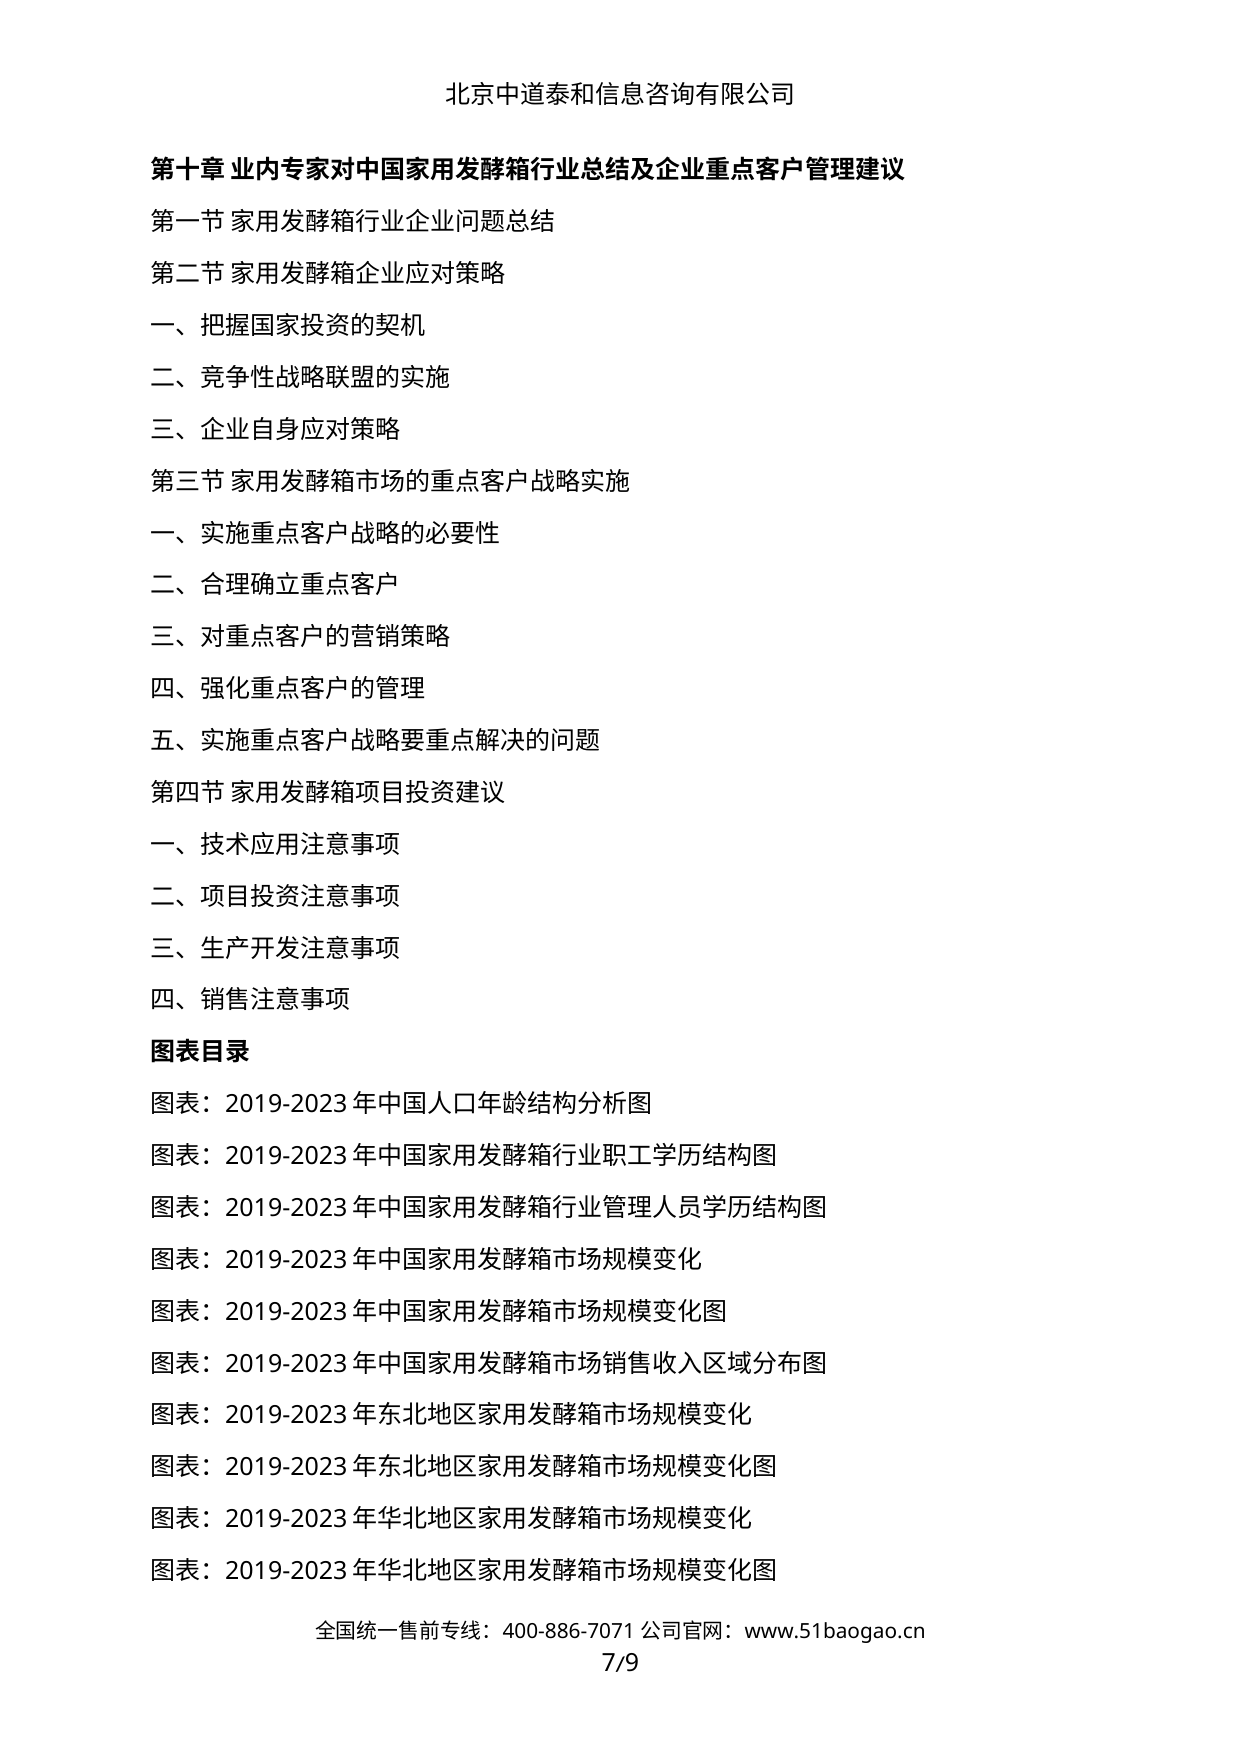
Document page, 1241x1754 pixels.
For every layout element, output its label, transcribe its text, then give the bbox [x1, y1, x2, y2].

text 第四节 家用发酵箱项目投资建议 [150, 772, 1090, 809]
text 第一节 家用发酵箱行业企业问题总结 [150, 202, 1090, 238]
text 一、把握国家投资的契机 [150, 306, 1090, 342]
text 三、对重点客户的营销策略 [150, 617, 1090, 653]
text 四、强化重点客户的管理 [150, 669, 1090, 705]
text 二、竞争性战略联盟的实施 [150, 357, 1090, 394]
text 图表：2019-2023年中国家用发酵箱市场规模变化图 [150, 1291, 1090, 1327]
text 五、实施重点客户战略要重点解决的问题 [150, 721, 1090, 757]
text 一、实施重点客户战略的必要性 [150, 513, 1090, 549]
text 图表：2019-2023年华北地区家用发酵箱市场规模变化 [150, 1499, 1090, 1535]
text 一、技术应用注意事项 [150, 824, 1090, 861]
text 第十章 业内专家对中国家用发酵箱行业总结及企业重点客户管理建议 [150, 150, 1090, 186]
text 图表：2019-2023年中国人口年龄结构分析图 [150, 1084, 1090, 1120]
text 图表：2019-2023年中国家用发酵箱市场销售收入区域分布图 [150, 1343, 1090, 1379]
text 图表目录 [150, 1032, 1090, 1068]
text 图表：2019-2023年中国家用发酵箱行业管理人员学历结构图 [150, 1187, 1090, 1224]
text 图表：2019-2023年中国家用发酵箱行业职工学历结构图 [150, 1136, 1090, 1172]
text 图表：2019-2023年东北地区家用发酵箱市场规模变化图 [150, 1447, 1090, 1483]
text 图表：2019-2023年东北地区家用发酵箱市场规模变化 [150, 1395, 1090, 1431]
text 图表：2019-2023年中国家用发酵箱市场规模变化 [150, 1239, 1090, 1276]
text 二、合理确立重点客户 [150, 565, 1090, 601]
text 第二节 家用发酵箱企业应对策略 [150, 254, 1090, 290]
text 三、生产开发注意事项 [150, 928, 1090, 964]
text 二、项目投资注意事项 [150, 876, 1090, 912]
text 图表：2019-2023年华北地区家用发酵箱市场规模变化图 [150, 1551, 1090, 1587]
text 第三节 家用发酵箱市场的重点客户战略实施 [150, 461, 1090, 497]
text 四、销售注意事项 [150, 980, 1090, 1016]
text 三、企业自身应对策略 [150, 409, 1090, 446]
